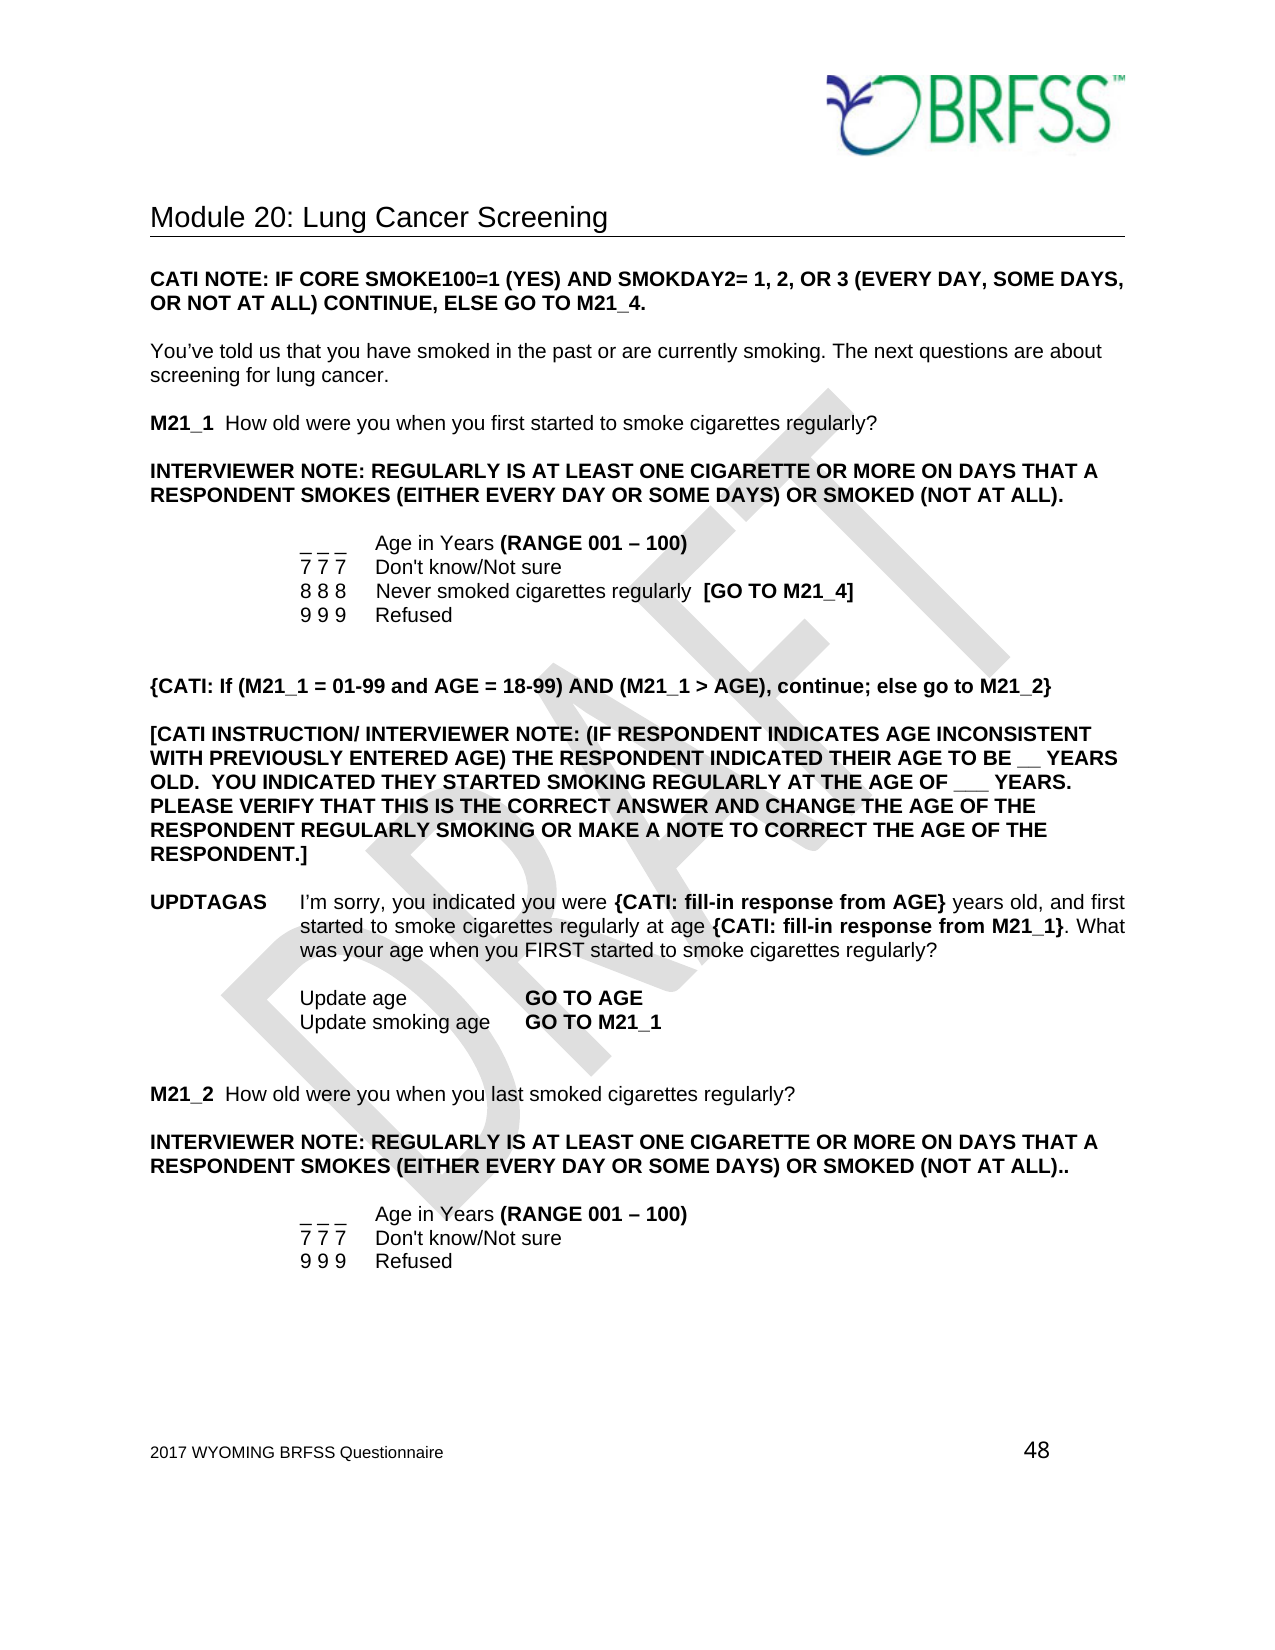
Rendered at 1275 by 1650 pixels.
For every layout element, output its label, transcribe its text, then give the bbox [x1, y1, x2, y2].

text 9 9 9 Refused [225, 602, 1125, 626]
text Update age GO TO AGE [150, 986, 1125, 1010]
text Update smoking age GO TO M21_1 [150, 1010, 1125, 1034]
text 9 9 9 Refused [225, 1249, 1125, 1273]
text M21_1 How old were you when you first started to smoke cigarettes regularly? [150, 411, 1125, 435]
text 7 7 7 Don't know/Not sure [225, 1225, 1125, 1249]
text {CATI: If (M21_1 = 01-99 and AGE = 18-99) AND (M21_1 > AGE), continue; else go to M21_2} [150, 674, 1125, 698]
text CATI NOTE: IF CORE SMOKE100=1 (YES) AND SMOKDAY2= 1, 2, OR 3 (EVERY DAY, SOME DAYS, OR NOT AT ALL) CONTINUE, ELSE GO TO M21_4. [150, 267, 1125, 315]
text 8 8 8 Never smoked cigarettes regularly [GO TO M21_4] [225, 578, 1125, 602]
picture [826, 75, 1125, 157]
text _ _ _ Age in Years (RANGE 001 – 100) [225, 531, 1125, 554]
text UPDTAGAS I’m sorry, you indicated you were {CATI: fill-in response from AGE} years old, and first started to smoke cigarettes regularly at age {CATI: fill-in response from M21_1}. What was your age when you FIRST started to smoke cigarettes regularly? [150, 890, 1125, 962]
text _ _ _ Age in Years (RANGE 001 – 100) [225, 1201, 1125, 1225]
text You’ve told us that you have smoked in the past or are currently smoking. The next questions are about screening for lung cancer. [150, 339, 1125, 387]
text INTERVIEWER NOTE: REGULARLY IS AT LEAST ONE CIGARETTE OR MORE ON DAYS THAT A RESPONDENT SMOKES (EITHER EVERY DAY OR SOME DAYS) OR SMOKED (NOT AT ALL).. [150, 1129, 1125, 1177]
subtitle Module 20: Lung Cancer Screening [150, 200, 1125, 236]
text 7 7 7 Don't know/Not sure [225, 554, 1125, 578]
text [CATI INSTRUCTION/ INTERVIEWER NOTE: (IF RESPONDENT INDICATES AGE INCONSISTENT WITH PREVIOUSLY ENTERED AGE) THE RESPONDENT INDICATED THEIR AGE TO BE __ YEARS OLD. YOU INDICATED THEY STARTED SMOKING REGULARLY AT THE AGE OF ___ YEARS. PLEASE VERIFY THAT THIS IS THE CORRECT ANSWER AND CHANGE THE AGE OF THE RESPONDENT REGULARLY SMOKING OR MAKE A NOTE TO CORRECT THE AGE OF THE RESPONDENT.] [150, 722, 1125, 866]
text M21_2 How old were you when you last smoked cigarettes regularly? [150, 1082, 1125, 1106]
text INTERVIEWER NOTE: REGULARLY IS AT LEAST ONE CIGARETTE OR MORE ON DAYS THAT A RESPONDENT SMOKES (EITHER EVERY DAY OR SOME DAYS) OR SMOKED (NOT AT ALL). [150, 459, 1125, 507]
